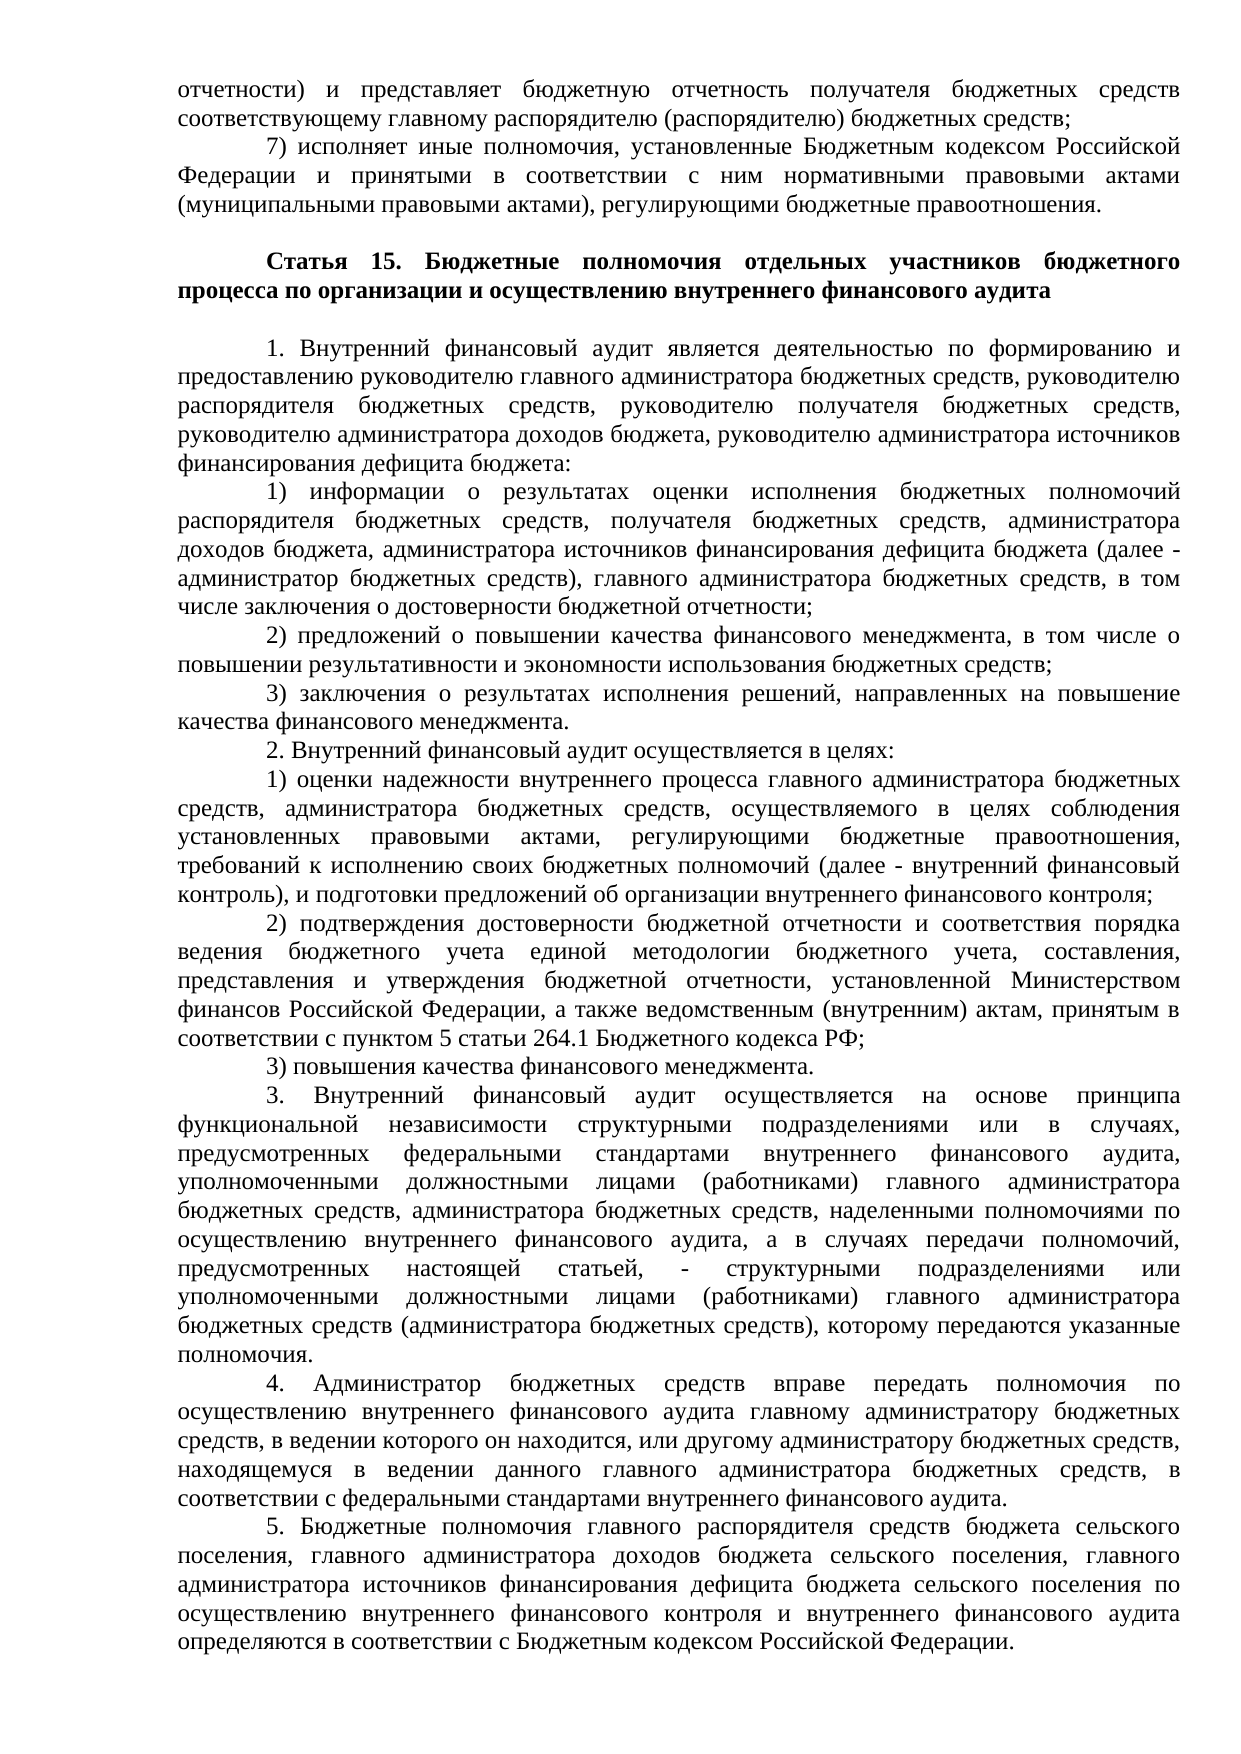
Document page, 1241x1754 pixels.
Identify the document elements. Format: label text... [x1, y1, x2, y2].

text 3) повышения качества финансового менеджмента. [177, 1051, 1181, 1080]
text 3. Внутренний финансовый аудит осуществляется на основе принципа функциональной независимости структурными подразделениями или в случаях, предусмотренных федеральными стандартами внутреннего финансового аудита, уполномоченными должностными лицами (работниками) главного администратора бюджетных средств, администратора бюджетных средств, наделенными полномочиями по осуществлению внутреннего финансового аудита, а в случаях передачи полномочий, предусмотренных настоящей статьей, - структурными подразделениями или уполномоченными должностными лицами (работниками) главного администратора бюджетных средств (администратора бюджетных средств), которому передаются указанные полномочия. [177, 1080, 1181, 1368]
text 2) предложений о повышении качества финансового менеджмента, в том числе о повышении результативности и экономности использования бюджетных средств; [177, 620, 1181, 678]
text 4. Администратор бюджетных средств вправе передать полномочия по осуществлению внутреннего финансового аудита главному администратору бюджетных средств, в ведении которого он находится, или другому администратору бюджетных средств, находящемуся в ведении данного главного администратора бюджетных средств, в соответствии с федеральными стандартами внутреннего финансового аудита. [177, 1368, 1181, 1511]
text 2. Внутренний финансовый аудит осуществляется в целях: [177, 735, 1181, 764]
text 1) оценки надежности внутреннего процесса главного администратора бюджетных средств, администратора бюджетных средств, осуществляемого в целях соблюдения установленных правовыми актами, регулирующими бюджетные правоотношения, требований к исполнению своих бюджетных полномочий (далее - внутренний финансовый контроль), и подготовки предложений об организации внутреннего финансового контроля; [177, 764, 1181, 908]
text 1. Внутренний финансовый аудит является деятельностью по формированию и предоставлению руководителю главного администратора бюджетных средств, руководителю распорядителя бюджетных средств, руководителю получателя бюджетных средств, руководителю администратора доходов бюджета, руководителю администратора источников финансирования дефицита бюджета: [177, 333, 1181, 476]
text 5. Бюджетные полномочия главного распорядителя средств бюджета сельского поселения, главного администратора доходов бюджета сельского поселения, главного администратора источников финансирования дефицита бюджета сельского поселения по осуществлению внутреннего финансового контроля и внутреннего финансового аудита определяются в соответствии с Бюджетным кодексом Российской Федерации. [177, 1511, 1181, 1655]
text 7) исполняет иные полномочия, установленные Бюджетным кодексом Российской Федерации и принятыми в соответствии с ним нормативными правовыми актами (муниципальными правовыми актами), регулирующими бюджетные правоотношения. [177, 131, 1181, 218]
text 1) информации о результатах оценки исполнения бюджетных полномочий распорядителя бюджетных средств, получателя бюджетных средств, администратора доходов бюджета, администратора источников финансирования дефицита бюджета (далее - администратор бюджетных средств), главного администратора бюджетных средств, в том числе заключения о достоверности бюджетной отчетности; [177, 476, 1181, 620]
text 3) заключения о результатах исполнения решений, направленных на повышение качества финансового менеджмента. [177, 678, 1181, 735]
text 2) подтверждения достоверности бюджетной отчетности и соответствия порядка ведения бюджетного учета единой методологии бюджетного учета, составления, представления и утверждения бюджетной отчетности, установленной Министерством финансов Российской Федерации, а также ведомственным (внутренним) актам, принятым в соответствии с пунктом 5 статьи 264.1 Бюджетного кодекса РФ; [177, 908, 1181, 1051]
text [177, 74, 1181, 131]
text Статья 15. Бюджетные полномочия отдельных участников бюджетного процесса по организации и осуществлению внутреннего финансового аудита [177, 246, 1181, 304]
